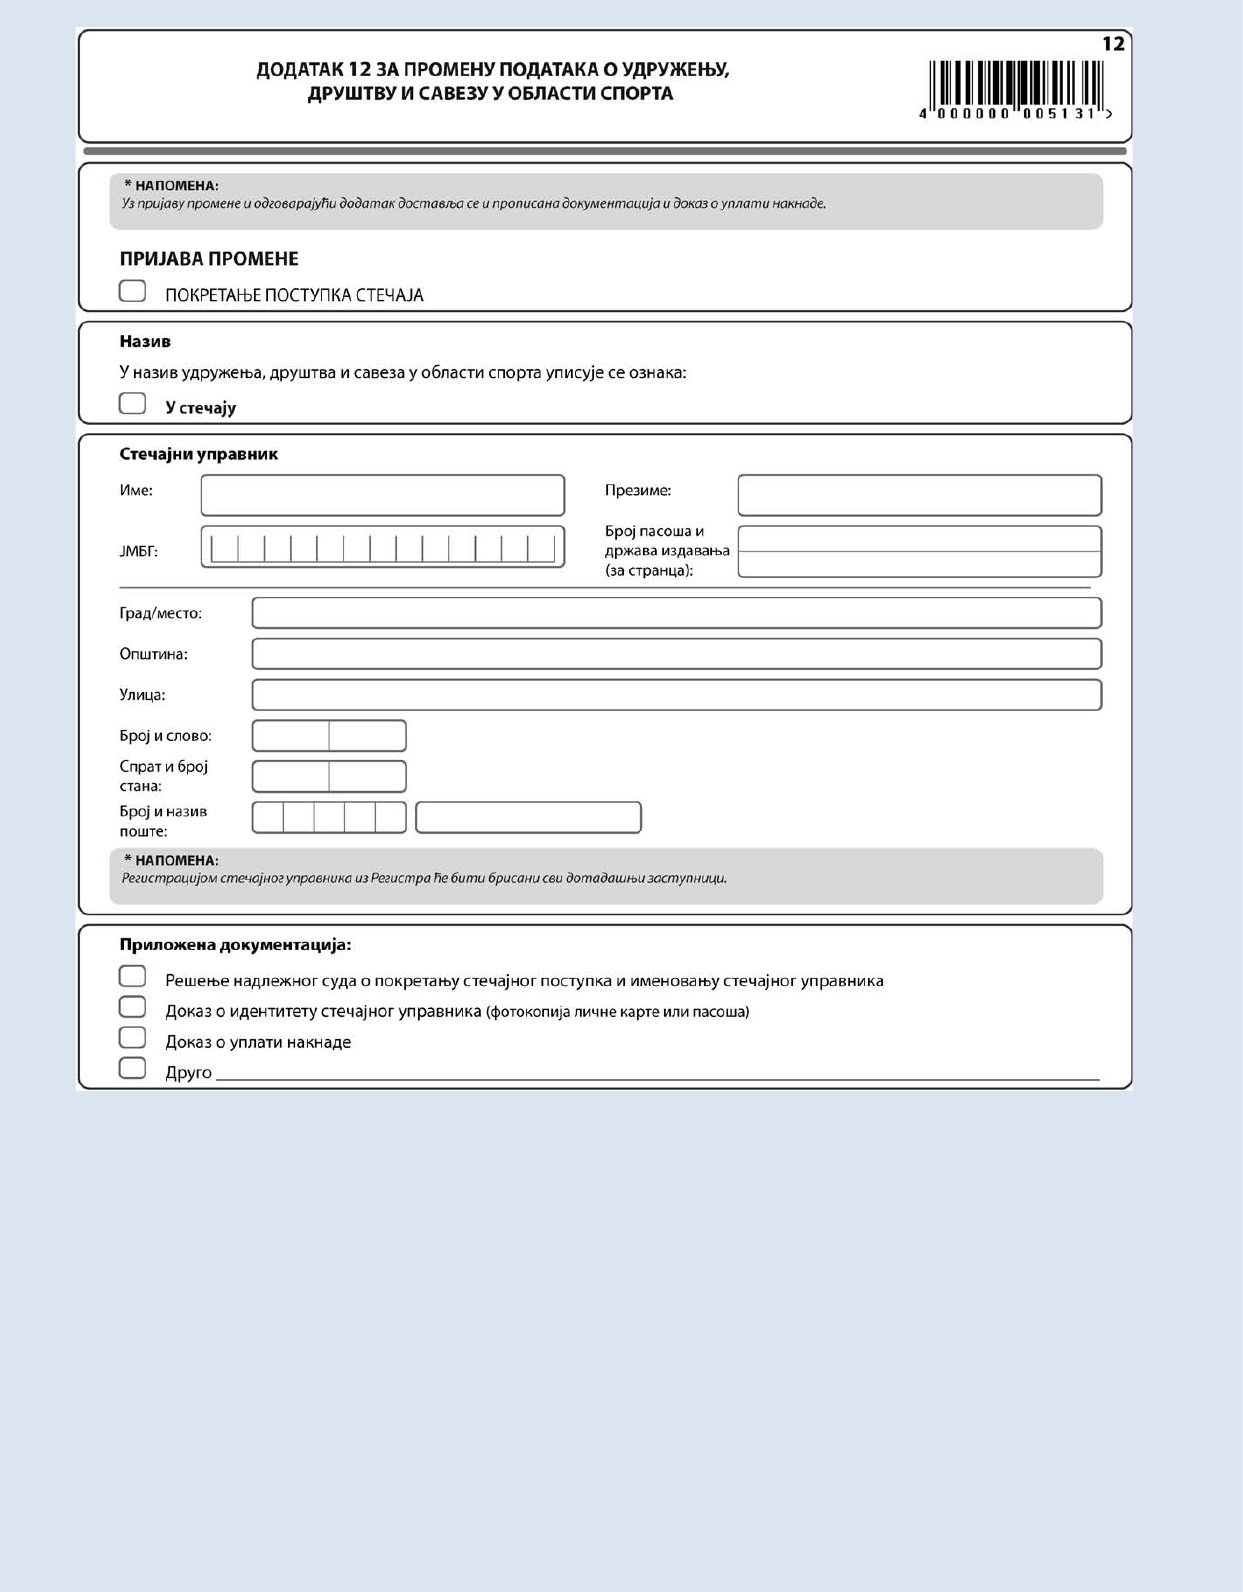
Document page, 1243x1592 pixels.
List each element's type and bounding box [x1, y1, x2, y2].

picture [75, 27, 1133, 1091]
